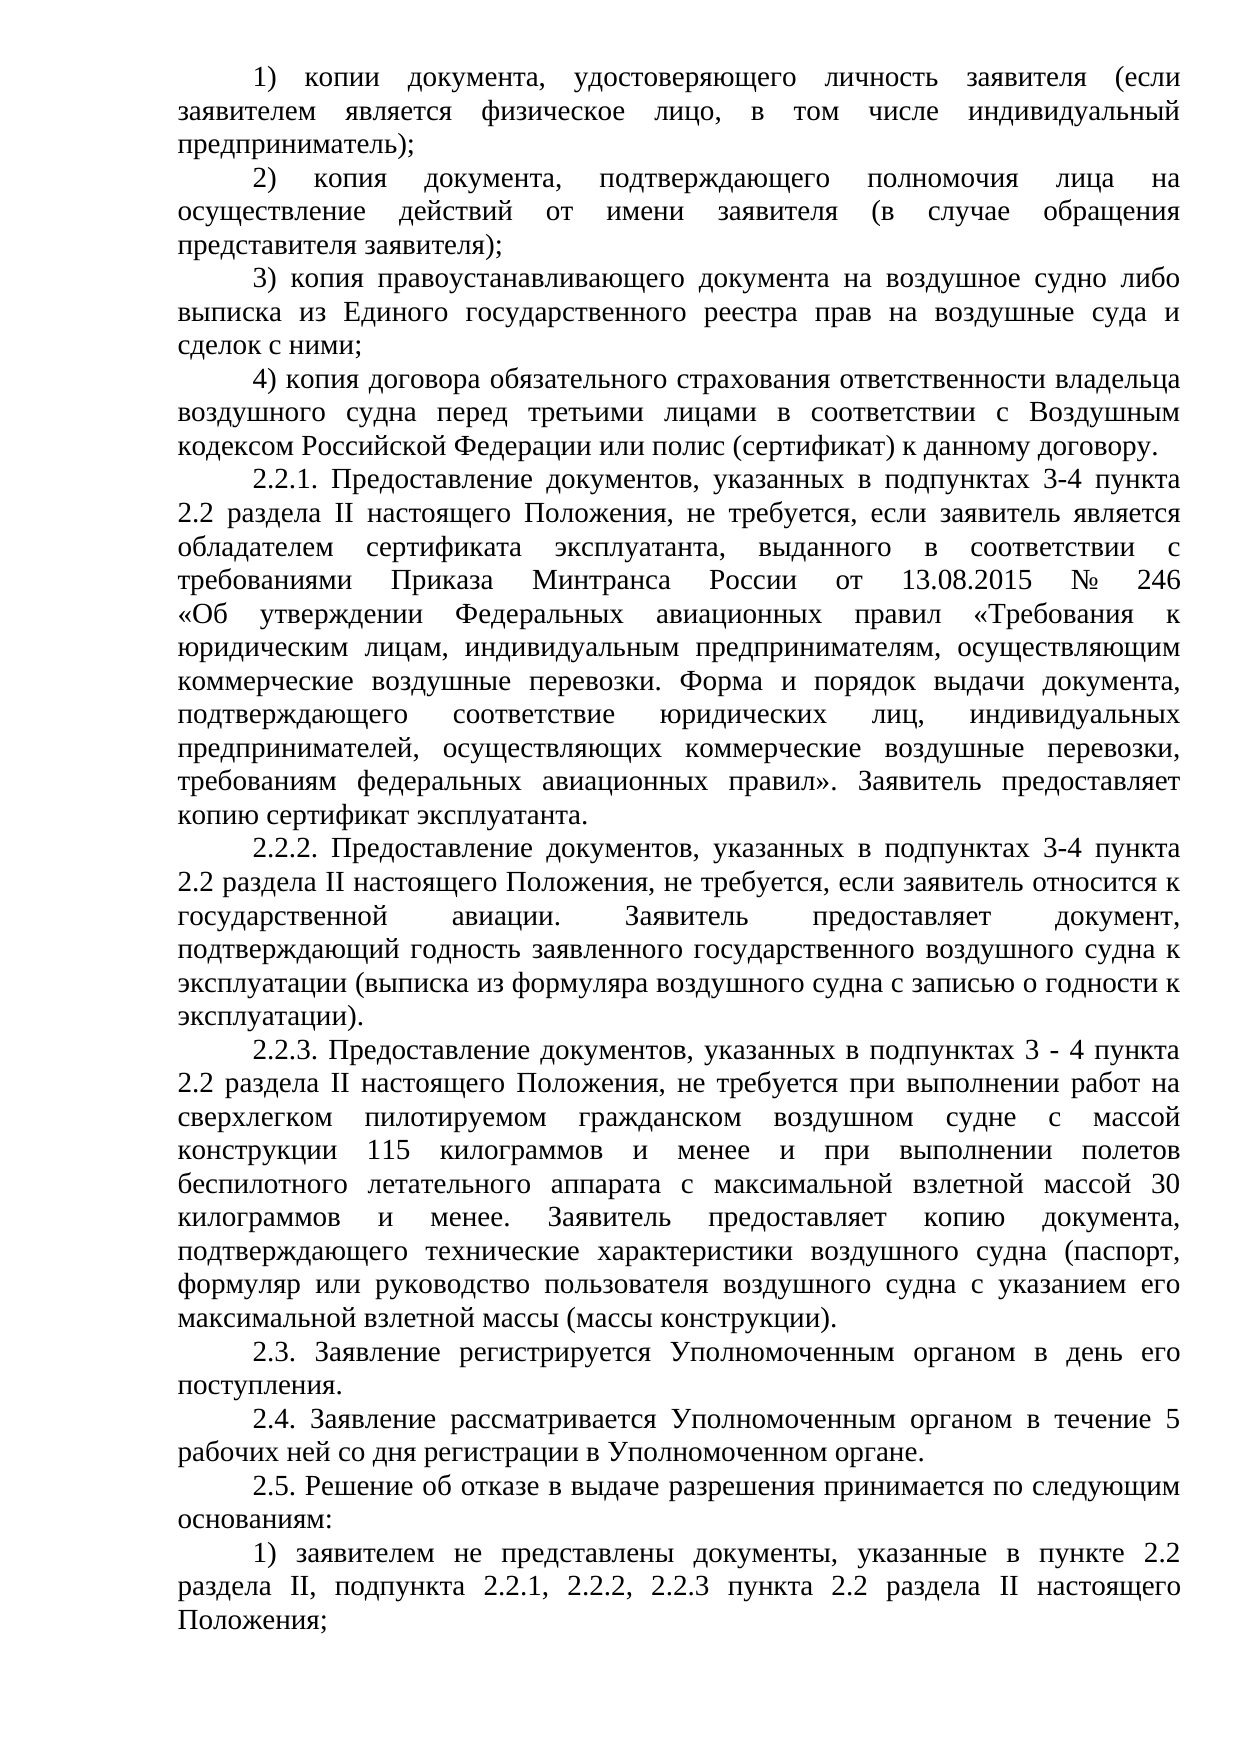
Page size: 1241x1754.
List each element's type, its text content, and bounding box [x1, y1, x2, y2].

text 2.2.3. Предоставление документов, указанных в подпунктах 3 - 4 пункта 2.2 раздела II настоящего Положения, не требуется при выполнении работ на сверхлегком пилотируемом гражданском воздушном судне с массой конструкции и менее и при выполнении полетов беспилотного летательного аппарата с максимальной взлетной массой и менее. Заявитель предоставляет копию документа, подтверждающего технические характеристики воздушного судна (паспорт, формуляр или руководство пользователя воздушного судна с указанием его максимальной взлетной массы (массы конструкции). [177, 1032, 1181, 1334]
text 1) копии документа, удостоверяющего личность заявителя (если заявителем является физическое лицо, в том числе индивидуальный предприниматель); [177, 59, 1181, 160]
text 1) заявителем не представлены документы, указанные в пункте 2.2 раздела II, подпункта 2.2.1, 2.2.2, 2.2.3 пункта 2.2 раздела II настоящего Положения; [177, 1535, 1181, 1636]
text 2.5. Решение об отказе в выдаче разрешения принимается по следующим основаниям: [177, 1468, 1181, 1535]
text 4) копия договора обязательного страхования ответственности владельца воздушного судна перед третьими лицами в соответствии с Воздушным кодексом Российской Федерации или полис (сертификат) к данному договору. [177, 361, 1181, 462]
text 2) копия документа, подтверждающего полномочия лица на осуществление действий от имени заявителя (в случае обращения представителя заявителя); [177, 160, 1181, 260]
text 2.3. Заявление регистрируется Уполномоченным органом в день его поступления. [177, 1334, 1181, 1401]
text 2.2.1. Предоставление документов, указанных в подпунктах 3-4 пункта 2.2 раздела II настоящего Положения, не требуется, если заявитель является обладателем сертификата эксплуатанта, выданного в соответствии с требованиями Приказа Минтранса России от 13.08.2015 № 246 «Об утверждении Федеральных авиационных правил «Требования к юридическим лицам, индивидуальным предпринимателям, осуществляющим коммерческие воздушные перевозки. Форма и порядок выдачи документа, подтверждающего соответствие юридических лиц, индивидуальных предпринимателей, осуществляющих коммерческие воздушные перевозки, требованиям федеральных авиационных правил». Заявитель предоставляет копию сертификат эксплуатанта. [177, 462, 1181, 831]
text 2.2.2. Предоставление документов, указанных в подпунктах 3-4 пункта 2.2 раздела II настоящего Положения, не требуется, если заявитель относится к государственной авиации. Заявитель предоставляет документ, подтверждающий годность заявленного государственного воздушного судна к эксплуатации (выписка из формуляра воздушного судна с записью о годности к эксплуатации). [177, 831, 1181, 1032]
text 3) копия правоустанавливающего документа на воздушное судно либо выписка из Единого государственного реестра прав на воздушные суда и сделок с ними; [177, 260, 1181, 361]
text 2.4. Заявление рассматривается Уполномоченным органом в течение 5 рабочих ней со дня регистрации в Уполномоченном органе. [177, 1401, 1181, 1468]
